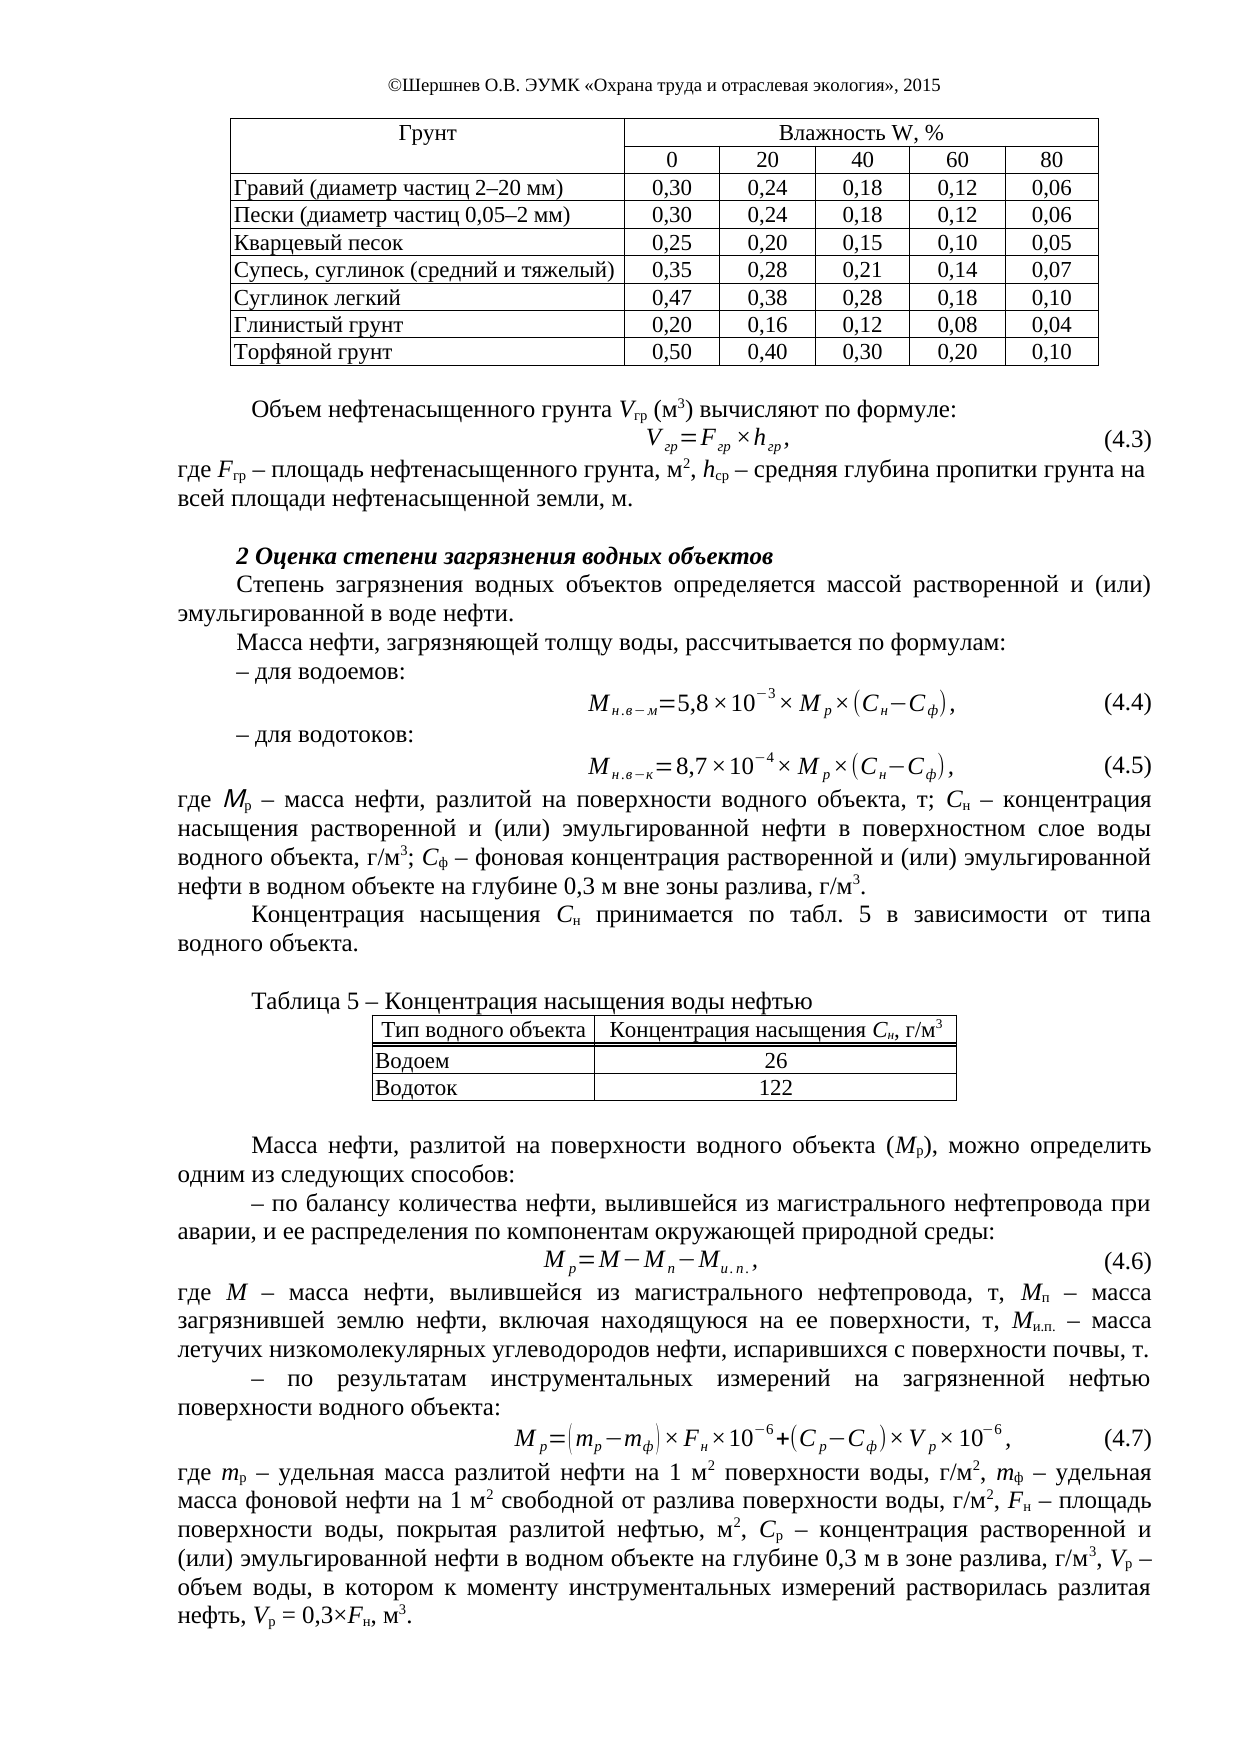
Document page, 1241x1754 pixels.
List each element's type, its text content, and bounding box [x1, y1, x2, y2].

table_header Тип водного объекта [373, 1016, 594, 1042]
table_cell 60 [910, 147, 1005, 173]
text Масса нефти, загрязняющей толщу воды, рассчитывается по формулам: [177, 627, 1152, 656]
table_cell 0,06 [1006, 201, 1098, 228]
table_cell 0,24 [720, 201, 815, 228]
table_cell 0,30 [816, 338, 909, 365]
table_cell 20 [720, 147, 815, 173]
table_cell 26 [595, 1047, 956, 1073]
table_cell 0,30 [625, 201, 719, 228]
table_cell 0,20 [720, 229, 815, 255]
text Степень загрязнения водных объектов определяется массой растворенной и (или) эмульгированной в воде нефти. [177, 569, 1152, 627]
table_cell Гравий (диаметр частиц 2–20 мм) [231, 174, 624, 200]
text – для водоемов: [177, 656, 1152, 684]
text – по балансу количества нефти, вылившейся из магистрального нефтепровода при аварии, и ее распределения по компонентам окружающей природной среды: [177, 1188, 1152, 1245]
text (4.5) [472, 748, 1152, 783]
table_cell 0,14 [910, 256, 1005, 282]
text где mp – удельная масса разлитой нефти на поверхности воды, г/м2, mф – удельная масса фоновой нефти на свободной от разлива поверхности воды, г/м2, Fн – площадь поверхности воды, покрытая разлитой нефтью, м2, Ср – концентрация растворенной и (или) эмульгированной нефти в водном объекте на глубине в зоне разлива, г/м3, Vp – объем воды, в котором к моменту инструментальных измерений растворилась разлитая нефть, Vp = 0,3×Fн, м3. [177, 1457, 1152, 1629]
table_cell 0,24 [720, 174, 815, 200]
text (4.4) [177, 684, 1152, 719]
table_cell Суглинок легкий [231, 284, 624, 310]
table_cell 0,12 [910, 201, 1005, 228]
table_cell Кварцевый песок [231, 229, 624, 255]
table_cell 0,18 [816, 201, 909, 228]
text (4.6) [177, 1245, 1152, 1277]
table_cell 0,08 [910, 311, 1005, 337]
table_cell 0,18 [816, 174, 909, 200]
table_cell 40 [816, 147, 909, 173]
table_cell 0,35 [625, 256, 719, 282]
text Таблица 5 – Концентрация насыщения воды нефтью [177, 986, 1152, 1014]
text где Fгр – площадь нефтенасыщенного грунта, м2, hcp – средняя глубина пропитки грунта на всей площади нефтенасыщенной земли, м. [177, 454, 1152, 512]
table_header Концентрация насыщения Сн, г/м3 [595, 1016, 956, 1042]
table_cell 122 [595, 1074, 956, 1100]
table_cell 0,10 [910, 229, 1005, 255]
table_cell 0,50 [625, 338, 719, 365]
table_cell Торфяной грунт [231, 338, 624, 365]
text Концентрация насыщения Сн принимается по табл. 5 в зависимости от типа водного объекта. [177, 899, 1152, 957]
text где Мр – масса нефти, разлитой на поверхности водного объекта, т; Сн – концентрация насыщения растворенной и (или) эмульгированной нефти в поверхностном слое воды водного объекта, г/м3; Сф – фоновая концентрация растворенной и (или) эмульгированной нефти в водном объекте на глубине вне зоны разлива, г/м3. [177, 783, 1152, 899]
text Объем нефтенасыщенного грунта Vгр (м3) вычисляют по формуле: [177, 394, 1152, 423]
table_cell Супесь, суглинок (средний и тяжелый) [231, 256, 624, 282]
text – по результатам инструментальных измерений на загрязненной нефтью поверхности водного объекта: [177, 1363, 1152, 1420]
table_cell 0,47 [625, 284, 719, 310]
table_cell 0,07 [1006, 256, 1098, 282]
table_cell 0,05 [1006, 229, 1098, 255]
table_cell 0,20 [910, 338, 1005, 365]
table_cell 0,10 [1006, 338, 1098, 365]
table_cell 0,40 [720, 338, 815, 365]
table_cell 0 [625, 147, 719, 173]
table_cell 0,16 [720, 311, 815, 337]
table_cell 0,12 [910, 174, 1005, 200]
table_cell 0,10 [1006, 284, 1098, 310]
table_cell 0,25 [625, 229, 719, 255]
table_header Грунт [231, 119, 624, 173]
text где М – масса нефти, вылившейся из магистрального нефтепровода, т, Мп – масса загрязнившей землю нефти, включая находящуюся на ее поверхности, т, Ми.п. – масса летучих низкомолекулярных углеводородов нефти, испарившихся с поверхности почвы, т. [177, 1277, 1152, 1363]
table_cell 80 [1006, 147, 1098, 173]
table_cell 0,28 [720, 256, 815, 282]
table_cell Водоток [373, 1074, 594, 1100]
table_cell Глинистый грунт [231, 311, 624, 337]
text Масса нефти, разлитой на поверхности водного объекта (Мр), можно определить одним из следующих способов: [177, 1130, 1152, 1188]
table_cell 0,38 [720, 284, 815, 310]
table_cell Пески (диаметр частиц 0,05–2 мм) [231, 201, 624, 228]
table_cell Водоем [373, 1047, 594, 1073]
table_cell 0,12 [816, 311, 909, 337]
table_cell 0,15 [816, 229, 909, 255]
text – для водотоков: [177, 719, 1152, 748]
table_cell 0,28 [816, 284, 909, 310]
table_cell 0,06 [1006, 174, 1098, 200]
text (4.3) [177, 423, 1152, 454]
table_cell 0,21 [816, 256, 909, 282]
table_cell 0,20 [625, 311, 719, 337]
text 2 Оценка степени загрязнения водных объектов [177, 541, 1152, 569]
table_cell 0,04 [1006, 311, 1098, 337]
table_header Влажность W, % [625, 119, 1098, 146]
table_cell 0,18 [910, 284, 1005, 310]
text (4.7) [177, 1420, 1152, 1457]
table_cell 0,30 [625, 174, 719, 200]
